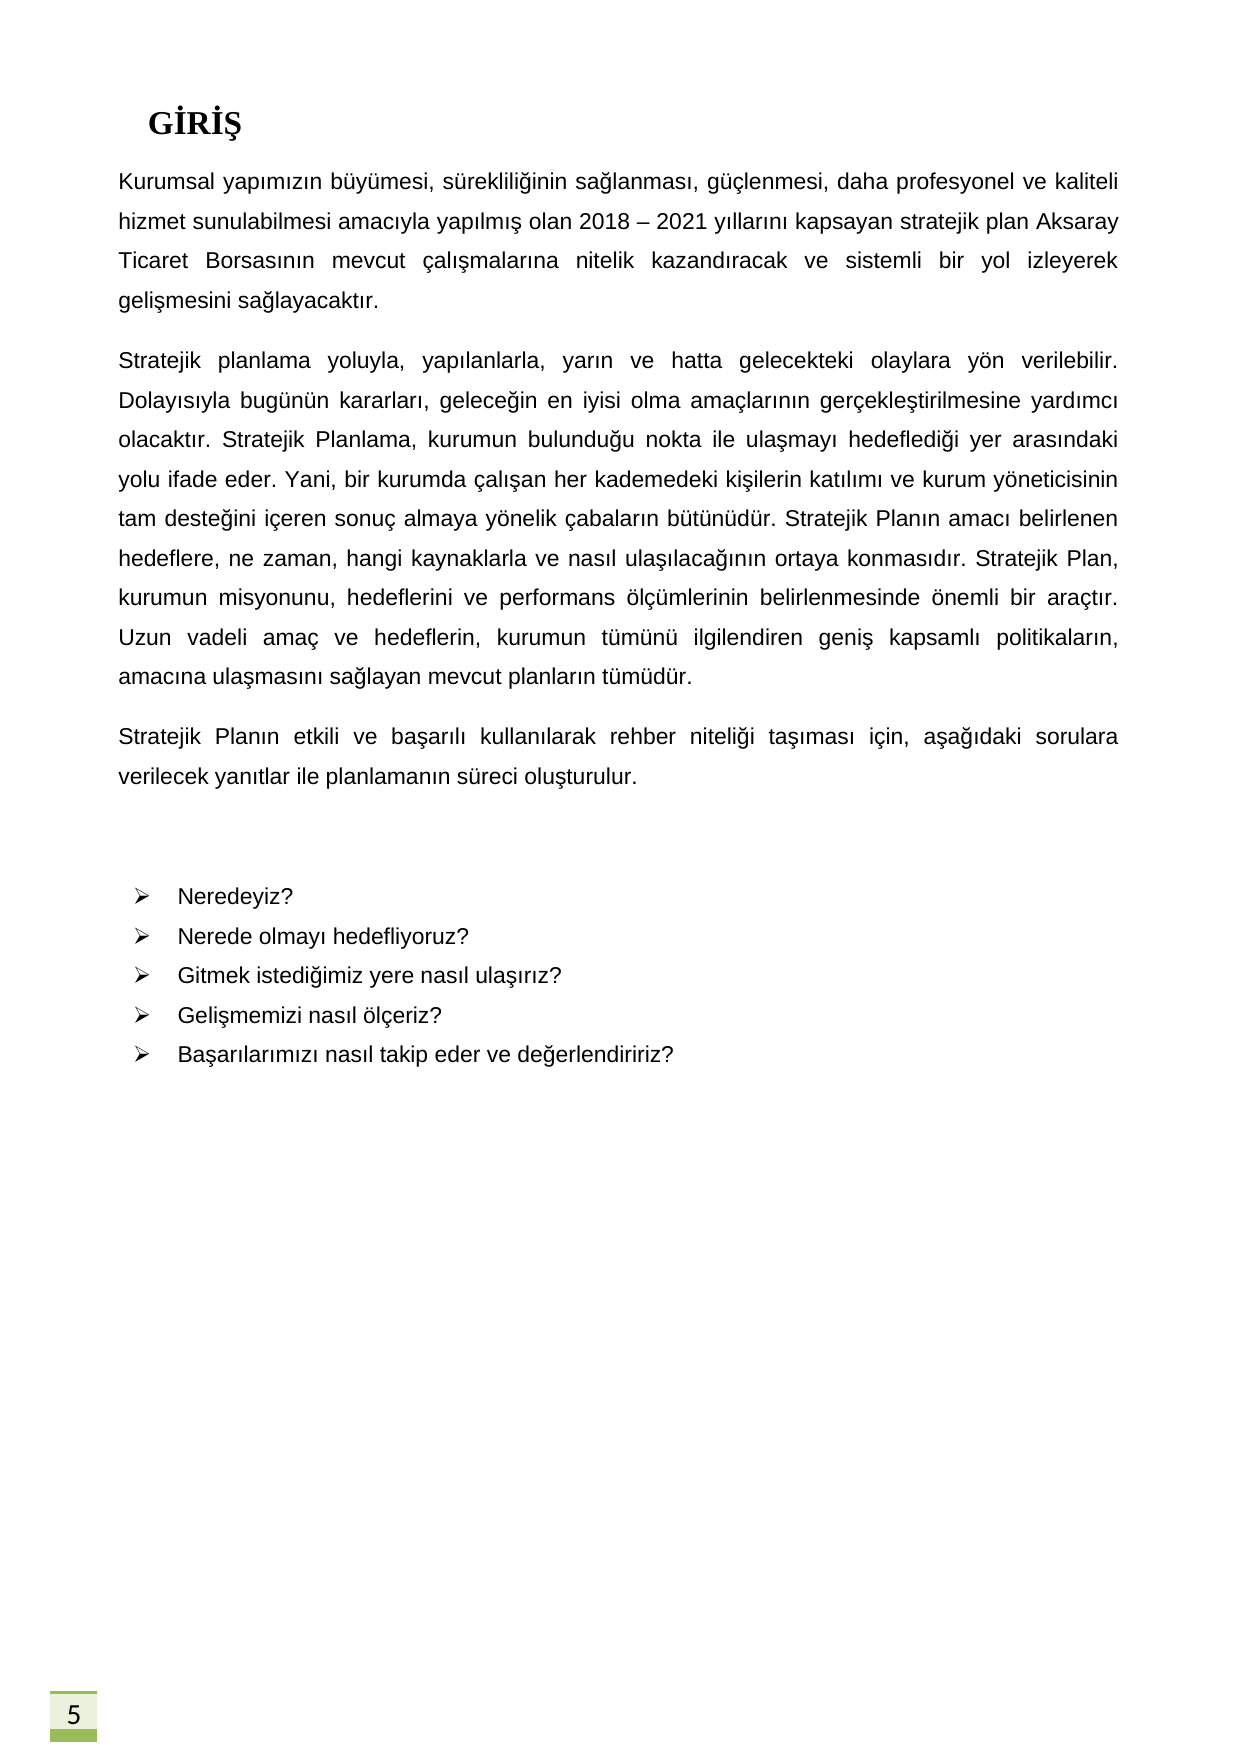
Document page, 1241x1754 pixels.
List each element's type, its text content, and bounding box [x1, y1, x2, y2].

list Gelişmemizi nasıl ölçeriz? [133, 1002, 1092, 1028]
text Stratejik planlama yoluyla, yapılanlarla, yarın ve hatta gelecekteki olaylara yön verilebilir. Dolayısıyla bugünün kararları, geleceğin en iyisi olma amaçlarının gerçekleştirilmesine yardımcı olacaktır. Stratejik Planlama, kurumun bulunduğu nokta ile ulaşmayı hedeflediği yer arasındaki yolu ifade eder. Yani, bir kurumda çalışan her kademedeki kişilerin katılımı ve kurum yöneticisinin tam desteğini içeren sonuç almaya yönelik çabaların bütünüdür. Stratejik Planın amacı belirlenen hedeflere, ne zaman, hangi kaynaklarla ve nasıl ulaşılacağının ortaya konmasıdır. Stratejik Plan, kurumun misyonunu, hedeflerini ve performans ölçümlerinin belirlenmesinde önemli bir araçtır. Uzun vadeli amaç ve hedeflerin, kurumun tümünü ilgilendiren geniş kapsamlı politikaların, amacına ulaşmasını sağlayan mevcut planların tümüdür. [118, 347, 1119, 689]
text Kurumsal yapımızın büyümesi, sürekliliğinin sağlanması, güçlenmesi, daha profesyonel ve kaliteli hizmet sunulabilmesi amacıyla yapılmış olan 2018 – 2021 yıllarını kapsayan stratejik plan Aksaray Ticaret Borsasının mevcut çalışmalarına nitelik kazandıracak ve sistemli bir yol izleyerek gelişmesini sağlayacaktır. [118, 168, 1119, 313]
list Neredeyiz? [133, 883, 1092, 910]
list Başarılarımızı nasıl takip eder ve değerlendiririz? [133, 1041, 1092, 1068]
text Stratejik Planın etkili ve başarılı kullanılarak rehber niteliği taşıması için, aşağıdaki sorulara verilecek yanıtlar ile planlamanın süreci oluşturulur. [118, 723, 1119, 789]
text GİRİŞ [148, 103, 1092, 142]
list Gitmek istediğimiz yere nasıl ulaşırız? [133, 962, 1092, 989]
list Nerede olmayı hedefliyoruz? [133, 923, 1092, 949]
